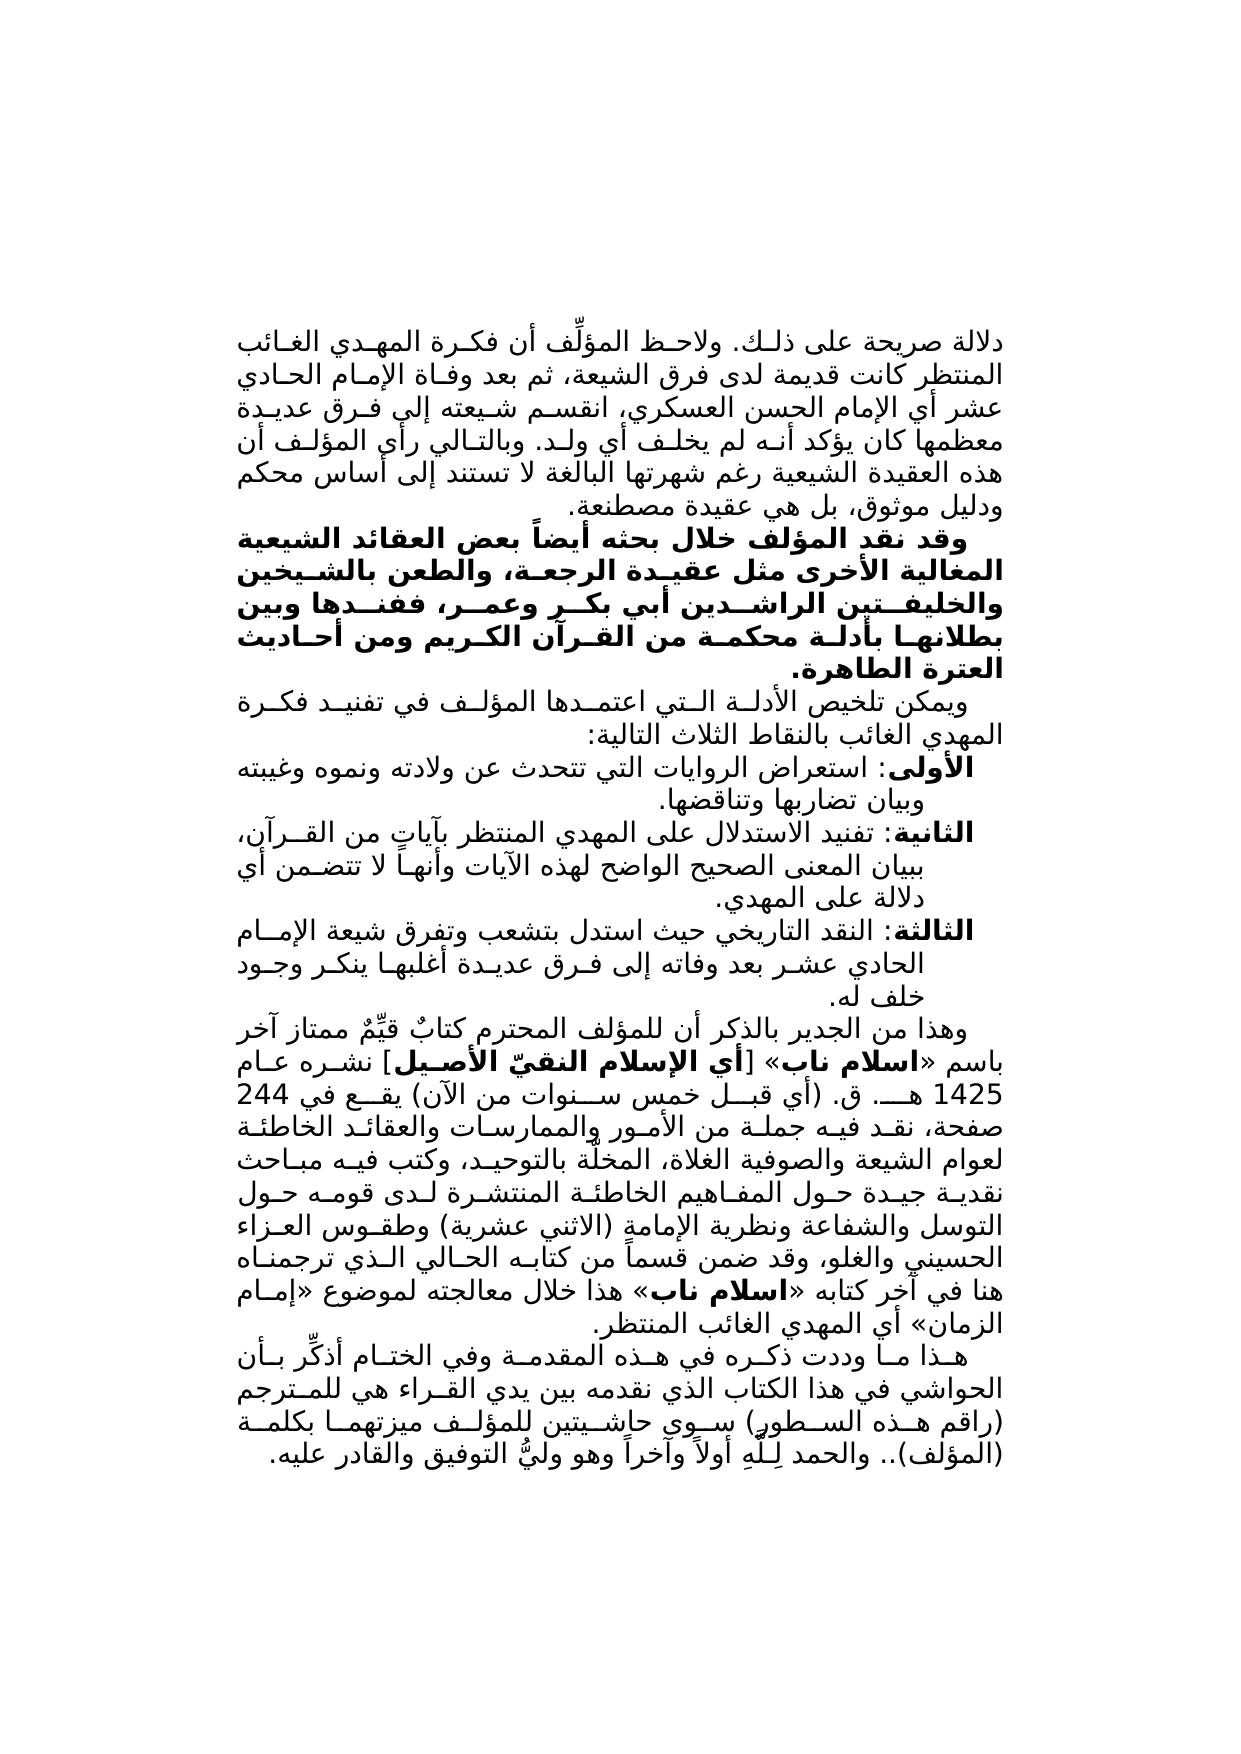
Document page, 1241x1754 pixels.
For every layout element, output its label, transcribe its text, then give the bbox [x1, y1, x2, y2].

text الثانية: تفنيد الاستدلال على المهدي المنتظر بآياتٍ من القرآن، ببيان المعنى الصحيح الواضح لهذه الآيات وأنها لا تتضمن أي دلالة على المهدي. [236, 816, 974, 914]
text وهذا من الجدير بالذكر أن للمؤلف المحترم كتابٌ قيِّمٌ ممتاز آخر باسم «اسلام ناب» [أي الإسلام النقيّ الأصيل] نشره عام 1425 هـ. ق. (أي قبل خمس سنوات من الآن) يقع في 244 صفحة، نقد فيه جملة من الأمور والممارسات والعقائد الخاطئة لعوام الشيعة والصوفية الغلاة، المخلّة بالتوحيد، وكتب فيه مباحث نقدية جيدة حول المفاهيم الخاطئة المنتشرة لدى قومه حول التوسل والشفاعة ونظرية الإمامة (الاثني عشرية) وطقوس العزاء الحسيني والغلو، وقد ضمن قسماً من كتابه الحالي الذي ترجمناه هنا في آخر كتابه «اسلام ناب» هذا خلال معالجته لموضوع «إمام الزمان» أي المهدي الغائب المنتظر. [236, 1013, 1004, 1340]
text الأولى: استعراض الروايات التي تتحدث عن ولادته ونموه وغيبته وبيان تضاربها وتناقضها. [236, 751, 974, 816]
text ويمكن تلخيص الأدلة التي اعتمدها المؤلف في تفنيد فكرة المهدي الغائب بالنقاط الثلاث التالية: [236, 686, 1004, 751]
text هذا ما وددت ذكره في هذه المقدمة وفي الختام أذكِّر بأن الحواشي في هذا الكتاب الذي نقدمه بين يدي القراء هي للمترجم (راقم هذه السطور) سوى حاشيتين للمؤلف ميزتهما بكلمة (المؤلف).. والحمد لِـلَّهِ أولاً وآخراً وهو وليُّ التوفيق والقادر عليه. [236, 1340, 1004, 1471]
text وقد نقد المؤلف خلال بحثه أيضاً بعض العقائد الشيعية المغالية الأخرى مثل عقيدة الرجعة، والطعن بالشيخين والخليفتين الراشدين أبي بكر وعمر، ففندها وبين بطلانها بأدلة محكمة من القرآن الكريم ومن أحاديث العترة الطاهرة. [236, 522, 1004, 686]
text الثالثة: النقد التاريخي حيث استدل بتشعب وتفرق شيعة الإمام الحادي عشـر بعد وفاته إلى فرق عديدة أغلبها ينكر وجود خلف له. [236, 914, 974, 1013]
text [236, 326, 1004, 522]
